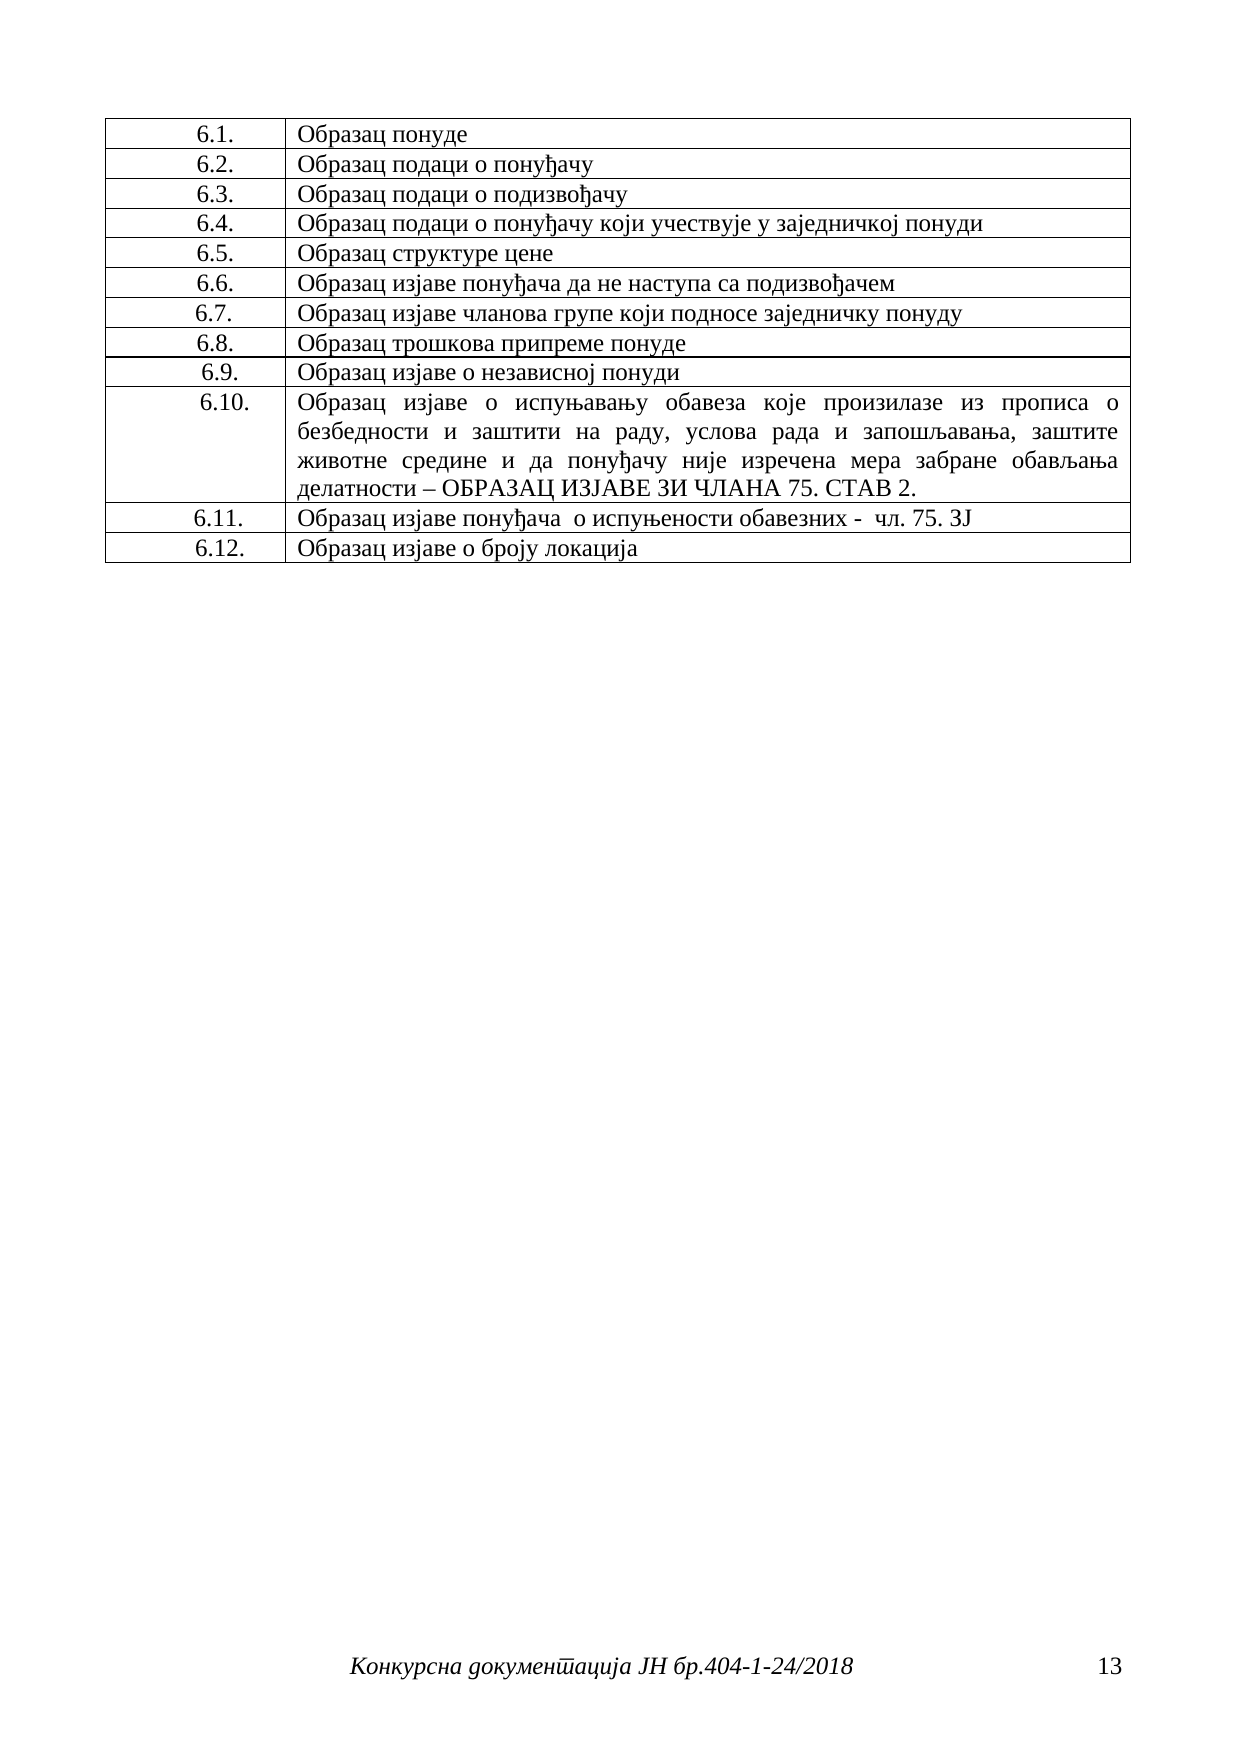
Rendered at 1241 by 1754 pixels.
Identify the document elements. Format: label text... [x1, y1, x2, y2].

table_cell 6.6. [106, 268, 285, 297]
table_cell 6.2. [106, 149, 285, 178]
table_cell 6.3. [106, 179, 285, 207]
table_cell Образац подаци о понуђачу који учествује у заједничкој понуди [286, 209, 1130, 237]
table_header Образац понуде [286, 119, 1130, 148]
table_cell 6.7. [106, 298, 285, 327]
table_cell 6.10. [106, 387, 285, 502]
table_cell 6.9. [106, 358, 285, 386]
table_cell Образац подаци о понуђачу [286, 149, 1130, 178]
table_cell 6.4. [106, 209, 285, 237]
table_cell Образац изјаве o броју локација [286, 533, 1130, 562]
table_cell Образац структуре цене [286, 238, 1130, 267]
table_cell Образац изјаве о испуњавању обавеза које произилазе из прописа о безбедности и заштити на раду, услова рада и запошљавања, заштите животне средине и да понуђачу није изречена мера забране обављања делатности – ОБРАЗАЦ ИЗЈАВЕ ЗИ ЧЛАНА 75. СТАВ 2. [286, 387, 1130, 502]
table_header 6.1. [106, 119, 285, 148]
table_cell Образац изјаве чланова групе који подносе заједничку понуду [286, 298, 1130, 327]
table_cell Образац подаци о подизвођачу [286, 179, 1130, 207]
table_cell 6.5. [106, 238, 285, 267]
table_cell Образац изјаве о независној понуди [286, 358, 1130, 386]
table_cell Образац трошкова припреме понуде [286, 328, 1130, 356]
table_cell Образац изјаве понуђача да не наступа са подизвођачем [286, 268, 1130, 297]
table_cell 6.8. [106, 328, 285, 356]
table_cell 6.11. [106, 503, 285, 532]
table_cell Образац изјаве понуђача о испуњености обавезних - чл. 75. ЗЈ [286, 503, 1130, 532]
table_cell 6.12. [106, 533, 285, 562]
